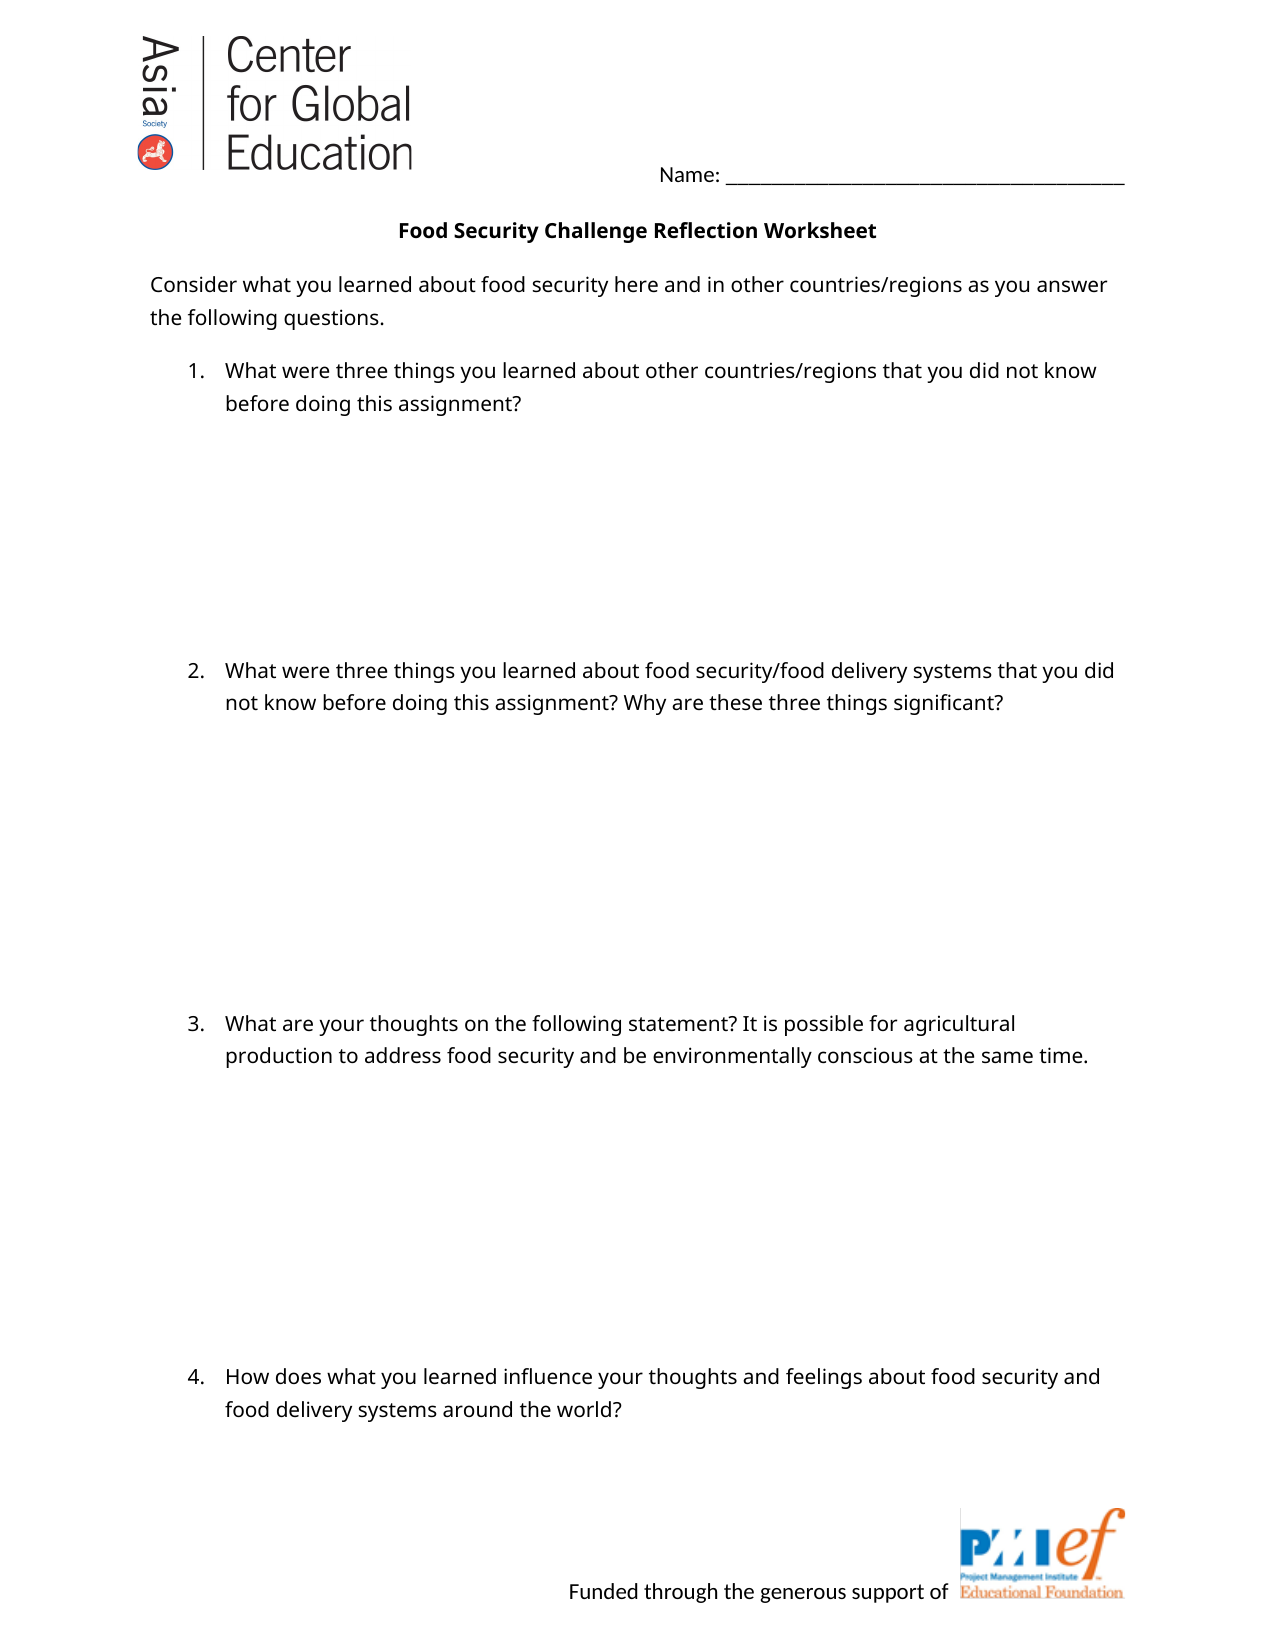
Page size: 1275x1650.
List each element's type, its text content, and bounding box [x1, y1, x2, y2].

list What are your thoughts on the following statement? It is possible for agricultural production to address food security and be environmentally conscious at the same time. [187, 1009, 1125, 1070]
text Consider what you learned about food security here and in other countries/regions as you answer the following questions. [150, 270, 1125, 331]
text Food Security Challenge Reflection Worksheet [150, 217, 1125, 245]
picture [959, 1508, 1125, 1600]
list What were three things you learned about food security/food delivery systems that you did not know before doing this assignment? Why are these three things significant? [187, 656, 1125, 717]
list What were three things you learned about other countries/regions that you did not know before doing this assignment? [187, 356, 1125, 417]
list How does what you learned influence your thoughts and feelings about food security and food delivery systems around the world? [187, 1362, 1125, 1423]
picture [137, 36, 412, 170]
